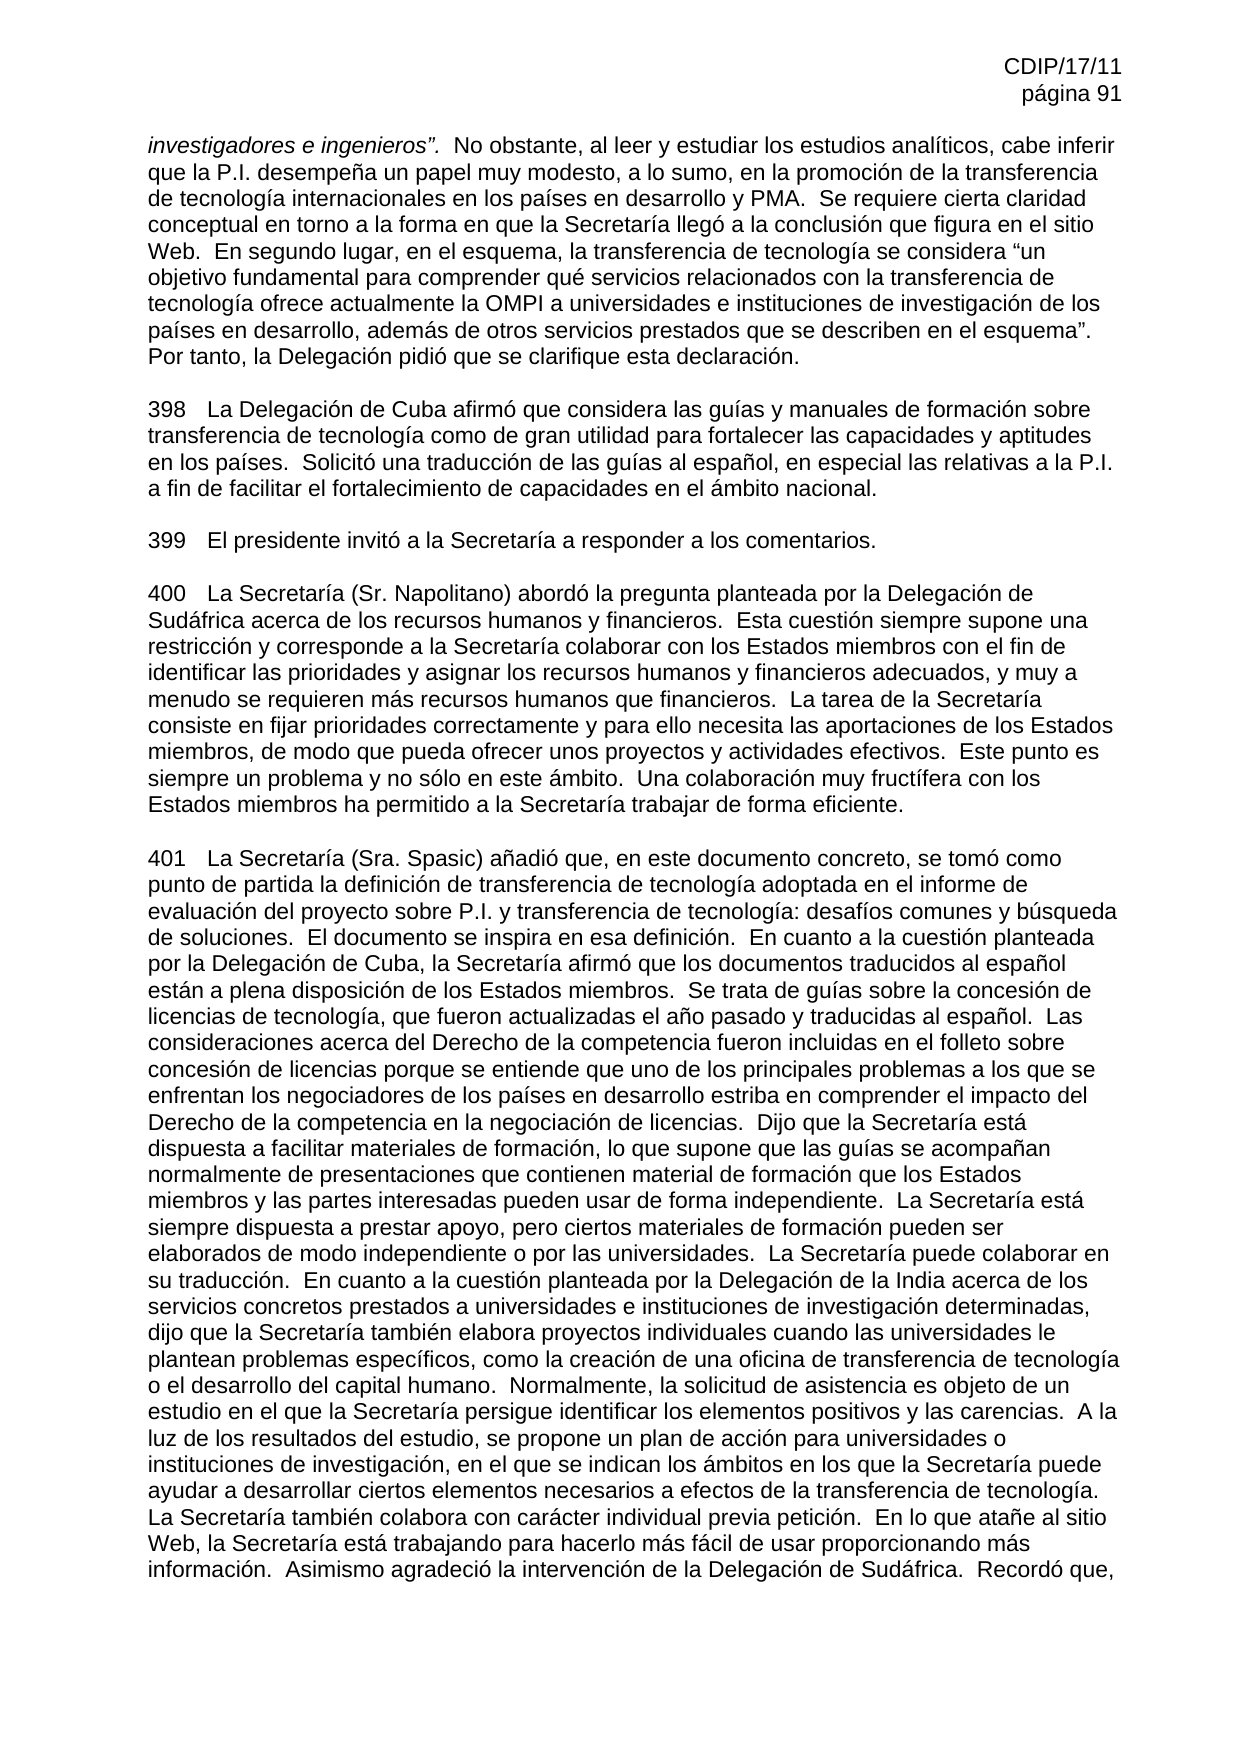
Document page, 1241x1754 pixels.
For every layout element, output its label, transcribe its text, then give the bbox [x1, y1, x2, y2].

text La Secretaría (Sr. Napolitano) abordó la pregunta planteada por la Delegación de Sudáfrica acerca de los recursos humanos y financieros. Esta cuestión siempre supone una restricción y corresponde a la Secretaría colaborar con los Estados miembros con el fin de identificar las prioridades y asignar los recursos humanos y financieros adecuados, y muy a menudo se requieren más recursos humanos que financieros. La tarea de la Secretaría consiste en fijar prioridades correctamente y para ello necesita las aportaciones de los Estados miembros, de modo que pueda ofrecer unos proyectos y actividades efectivos. Este punto es siempre un problema y no sólo en este ámbito. Una colaboración muy fructífera con los Estados miembros ha permitido a la Secretaría trabajar de forma eficiente. [148, 580, 1122, 817]
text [148, 132, 1122, 369]
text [148, 845, 1122, 1583]
text La Delegación de Cuba afirmó que considera las guías y manuales de formación sobre transferencia de tecnología como de gran utilidad para fortalecer las capacidades y aptitudes en los países. Solicitó una traducción de las guías al español, en especial las relativas a la P.I. a fin de facilitar el fortalecimiento de capacidades en el ámbito nacional. [148, 396, 1122, 501]
text El presidente invitó a la Secretaría a responder a los comentarios. [148, 527, 1122, 554]
